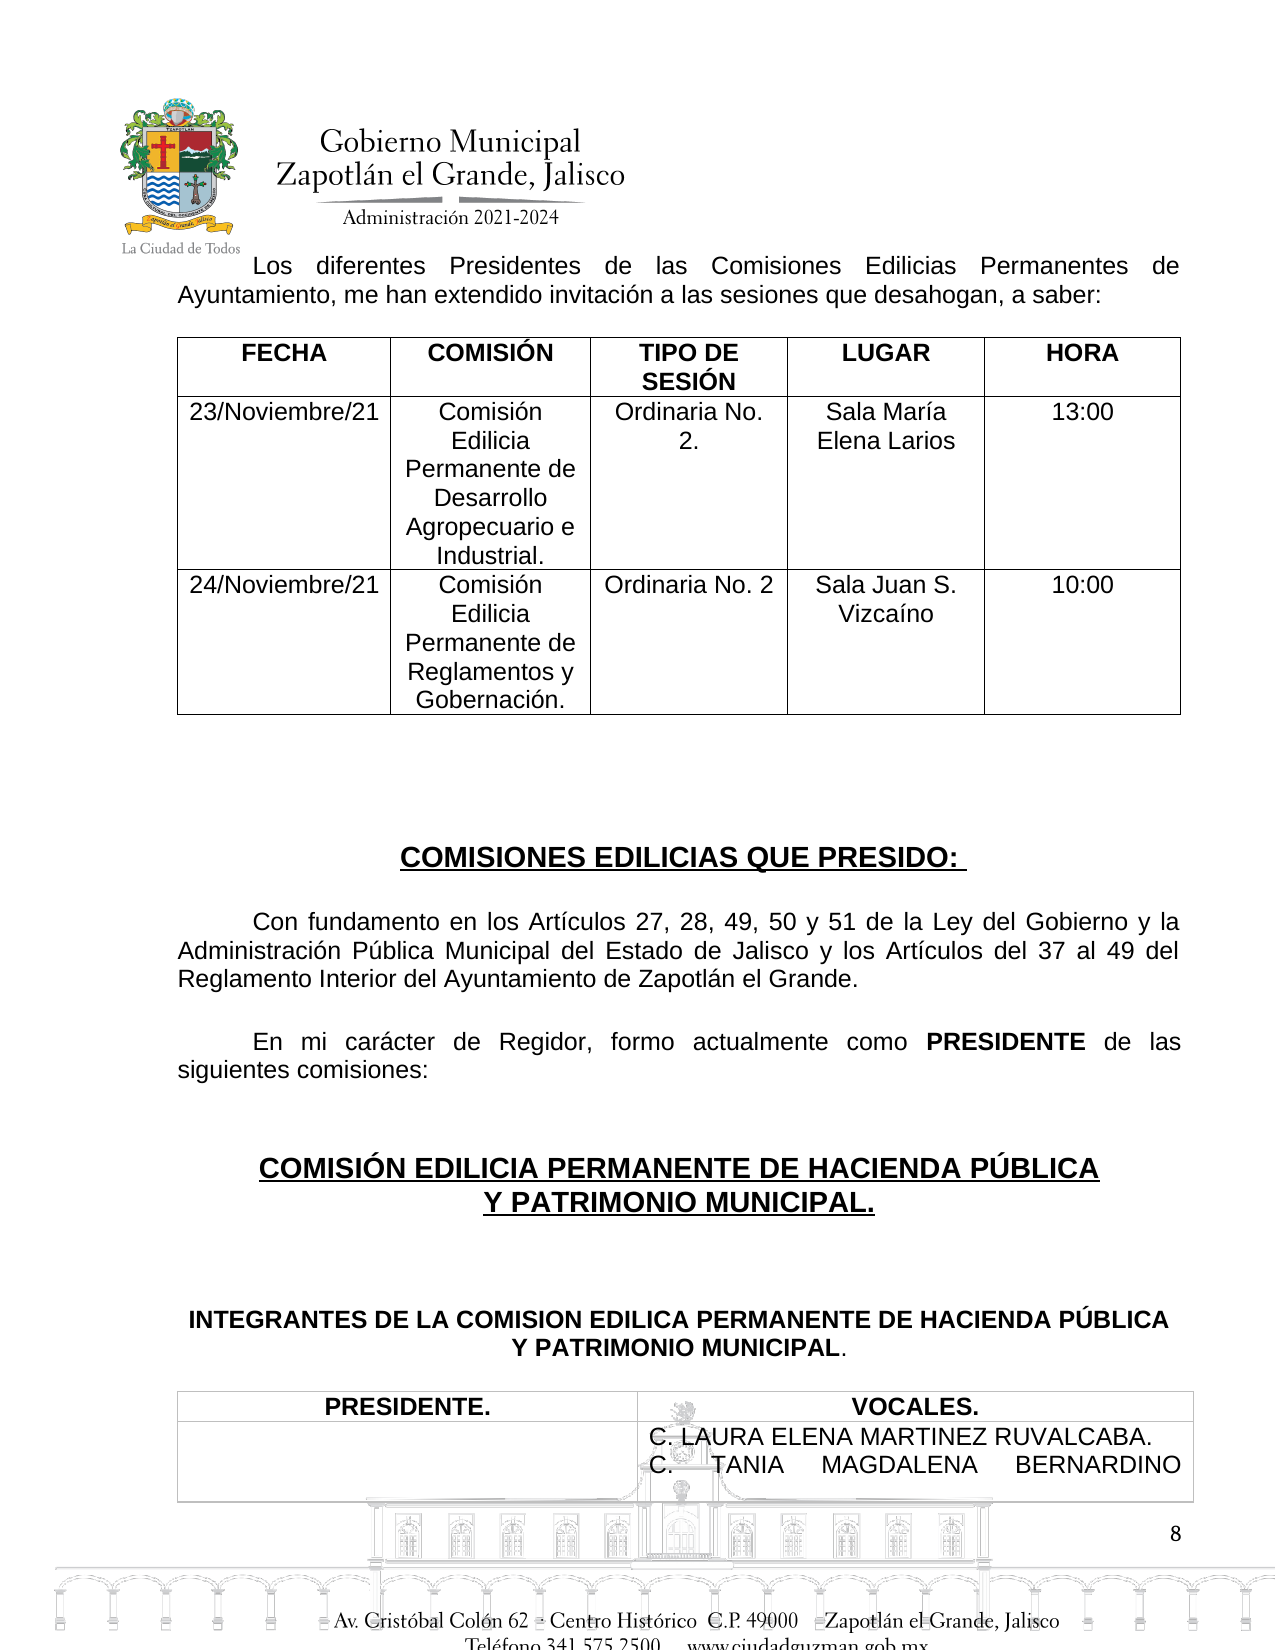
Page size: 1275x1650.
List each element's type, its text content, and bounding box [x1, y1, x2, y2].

table_header FECHA [178, 338, 390, 396]
table_header VOCALES. [638, 1392, 1193, 1421]
table_header COMISIÓN [391, 338, 590, 396]
table_header PRESIDENTE. [178, 1392, 637, 1421]
table_header TIPO DE SESIÓN [591, 338, 787, 396]
table_cell 24/Noviembre/21 [178, 570, 390, 714]
table_header LUGAR [788, 338, 984, 396]
text COMISIÓN EDILICIA PERMANENTE DE HACIENDA PÚBLICA [177, 1151, 1181, 1185]
table_cell 10:00 [985, 570, 1180, 714]
table_cell Ordinaria No. 2. [591, 397, 787, 569]
table_header HORA [985, 338, 1180, 396]
table_cell 13:00 [985, 397, 1180, 569]
text COMISIONES EDILICIAS QUE PRESIDO: [177, 840, 1181, 873]
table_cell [638, 1422, 1193, 1501]
table_cell Comisión Edilicia Permanente de Reglamentos y Gobernación. [391, 570, 590, 714]
text En mi carácter de Regidor, formo actualmente como PRESIDENTE de las siguientes comisiones: [177, 1027, 1181, 1084]
text INTEGRANTES DE LA COMISION EDILICA PERMANENTE DE HACIENDA PÚBLICA [177, 1304, 1181, 1333]
table_cell Sala Juan S. Vizcaíno [788, 570, 984, 714]
table_cell Sala María Elena Larios [788, 397, 984, 569]
text Y PATRIMONIO MUNICIPAL. [177, 1333, 1181, 1362]
table_cell Ordinaria No. 2 [591, 570, 787, 714]
table_cell Comisión Edilicia Permanente de Desarrollo Agropecuario e Industrial. [391, 397, 590, 569]
text Y PATRIMONIO MUNICIPAL. [177, 1185, 1181, 1218]
text Los diferentes Presidentes de las Comisiones Edilicias Permanentes de Ayuntamiento, me han extendido invitación a las sesiones que desahogan, a saber: [177, 251, 1181, 308]
text Con fundamento en los Artículos 27, 28, 49, 50 y 51 de la Ley del Gobierno y la Administración Pública Municipal del Estado de Jalisco y los Artículos del 37 al 49 del Reglamento Interior del Ayuntamiento de Zapotlán el Grande. [177, 907, 1181, 993]
table_cell 23/Noviembre/21 [178, 397, 390, 569]
picture [41, 51, 1275, 1650]
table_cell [178, 1422, 637, 1501]
